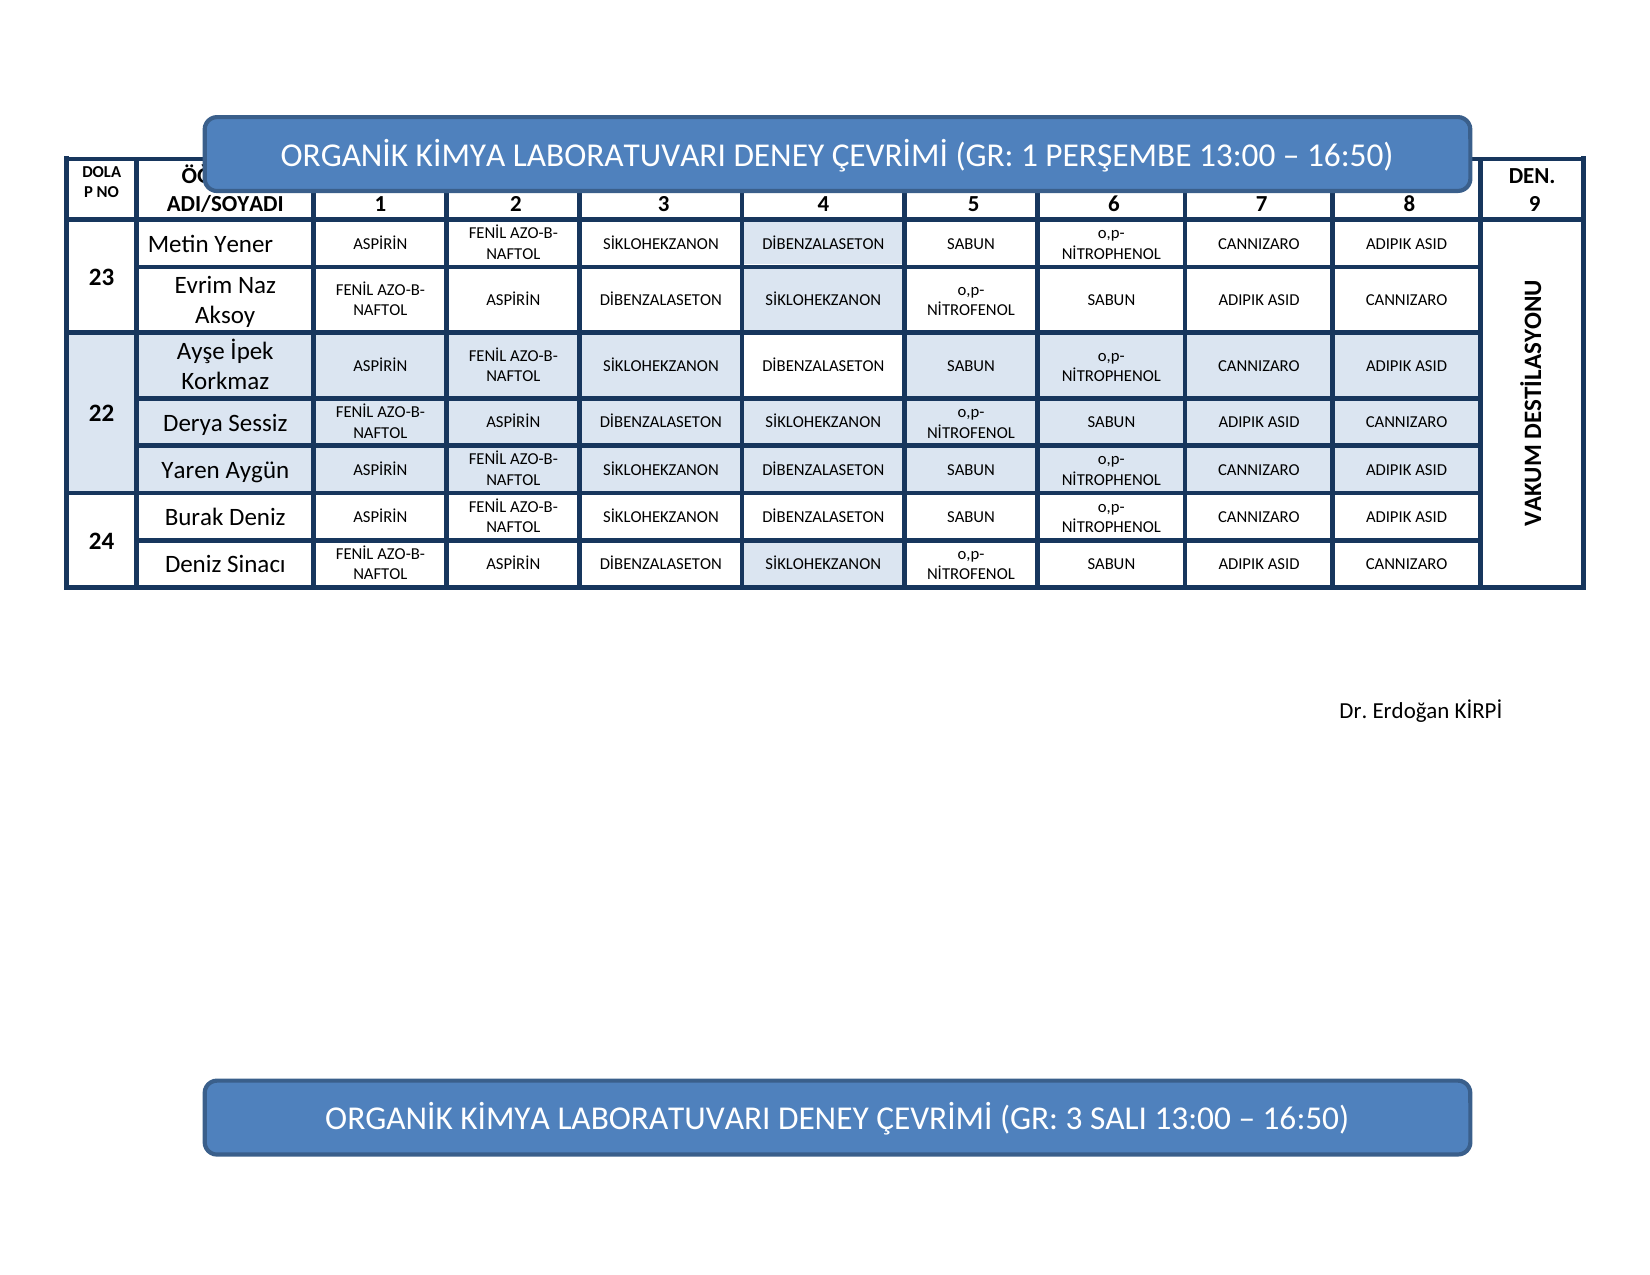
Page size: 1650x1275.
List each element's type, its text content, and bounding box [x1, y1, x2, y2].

table_cell Metin Yener [139, 222, 311, 264]
table_cell DİBENZALASETON [744, 335, 902, 396]
table_cell CANNIZARO [1187, 495, 1330, 538]
table_cell Evrim Naz Aksoy [139, 269, 311, 330]
table_cell ASPİRİN [316, 495, 444, 538]
table_cell ADIPIK ASID [1335, 222, 1478, 264]
table_header DOLAP NO [69, 161, 134, 217]
table_cell ADIPIK ASID [1187, 269, 1330, 330]
table_cell VAKUM DESTİLASYONU [1483, 222, 1581, 585]
table_cell DİBENZALASETON [582, 543, 740, 585]
table_cell ADIPIK ASID [1335, 335, 1478, 396]
table_cell ASPİRİN [316, 222, 444, 264]
table_cell 24 [69, 495, 134, 585]
table_header DENEME 2 [449, 194, 577, 217]
table_header DEN. 9 [1483, 161, 1581, 217]
text Dr. Erdoğan KİRPİ [148, 696, 1502, 724]
table_cell FENİL AZO-Β-NAFTOL [316, 269, 444, 330]
table_cell DİBENZALASETON [582, 269, 740, 330]
table_cell SABUN [907, 448, 1035, 491]
table_cell SABUN [907, 335, 1035, 396]
table_cell 23 [69, 222, 134, 330]
table_cell SİKLOHEKZANON [582, 335, 740, 396]
table_cell ASPİRİN [316, 335, 444, 396]
table_cell Yaren Aygün [139, 448, 311, 491]
table_cell DİBENZALASETON [744, 448, 902, 491]
table_cell o,p-NİTROPHENOL [1040, 222, 1183, 264]
table_cell ASPİRİN [449, 543, 577, 585]
table_cell DİBENZALASETON [744, 222, 902, 264]
table_cell Deniz Sinacı [139, 543, 311, 585]
table_cell ADIPIK ASID [1187, 401, 1330, 443]
table_cell SİKLOHEKZANON [744, 269, 902, 330]
table_cell CANNIZARO [1335, 543, 1478, 585]
table_cell ADIPIK ASID [1335, 495, 1478, 538]
table_cell FENİL AZO-Β-NAFTOL [449, 448, 577, 491]
table_cell DİBENZALASETON [744, 495, 902, 538]
table_cell ASPİRİN [449, 269, 577, 330]
table_cell 22 [69, 335, 134, 491]
table_cell CANNIZARO [1335, 269, 1478, 330]
table_cell SABUN [907, 222, 1035, 264]
table_cell Derya Sessiz [139, 401, 311, 443]
table_header DENEME 6 [1040, 194, 1183, 217]
table_cell ASPİRİN [449, 401, 577, 443]
table_cell SABUN [907, 495, 1035, 538]
table_cell o,p-NİTROFENOL [907, 543, 1035, 585]
table_header DENEME 8 [1335, 161, 1478, 217]
table_header ÖĞRENCİ ADI/SOYADI [139, 161, 311, 217]
table_cell SİKLOHEKZANON [582, 222, 740, 264]
table_cell SİKLOHEKZANON [744, 543, 902, 585]
table_header DENEME 4 [744, 194, 902, 217]
table_cell o,p-NİTROFENOL [907, 269, 1035, 330]
table_cell SABUN [1040, 401, 1183, 443]
table_header DENEME 7 [1187, 194, 1330, 217]
table_cell CANNIZARO [1335, 401, 1478, 443]
table_cell SABUN [1040, 543, 1183, 585]
table_cell SABUN [1040, 269, 1183, 330]
table_cell CANNIZARO [1187, 448, 1330, 491]
table_cell Ayşe İpek Korkmaz [139, 335, 311, 396]
table_cell o,p-NİTROFENOL [907, 401, 1035, 443]
table_header DENEME 1 [316, 194, 444, 217]
table_header DENEME 3 [582, 194, 740, 217]
table_cell o,p-NİTROPHENOL [1040, 495, 1183, 538]
table_cell o,p-NİTROPHENOL [1040, 448, 1183, 491]
table_header DENEME 5 [907, 194, 1035, 217]
table_cell FENİL AZO-Β-NAFTOL [449, 335, 577, 396]
table_cell FENİL AZO-Β-NAFTOL [449, 495, 577, 538]
table_cell FENİL AZO-Β-NAFTOL [449, 222, 577, 264]
table_cell FENİL AZO-Β-NAFTOL [316, 543, 444, 585]
table_cell o,p-NİTROPHENOL [1040, 335, 1183, 396]
table_cell DİBENZALASETON [582, 401, 740, 443]
table_cell SİKLOHEKZANON [582, 495, 740, 538]
table_cell CANNIZARO [1187, 222, 1330, 264]
table_cell ADIPIK ASID [1335, 448, 1478, 491]
table_cell FENİL AZO-Β-NAFTOL [316, 401, 444, 443]
table_cell CANNIZARO [1187, 335, 1330, 396]
table_cell SİKLOHEKZANON [744, 401, 902, 443]
table_cell ASPİRİN [316, 448, 444, 491]
table_cell SİKLOHEKZANON [582, 448, 740, 491]
table_cell ADIPIK ASID [1187, 543, 1330, 585]
table_cell Burak Deniz [139, 495, 311, 538]
